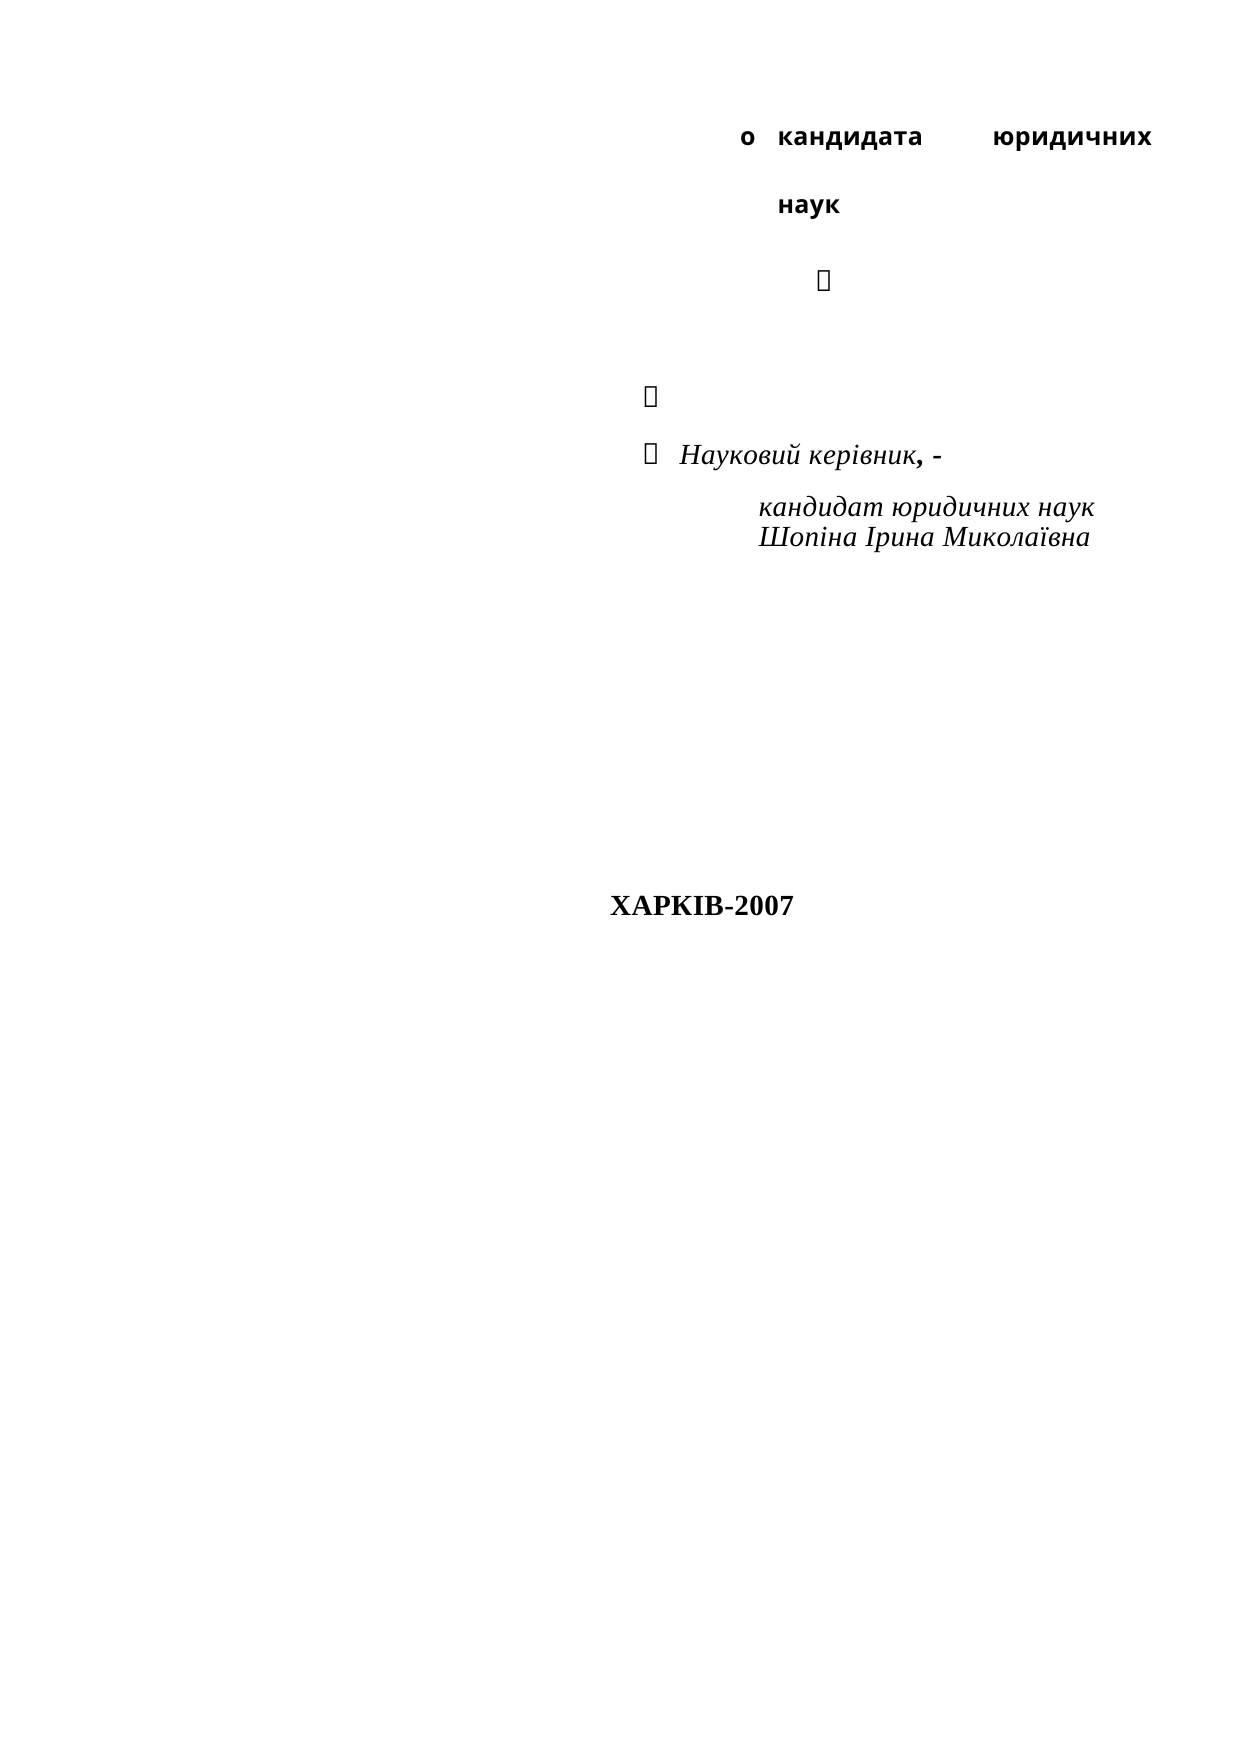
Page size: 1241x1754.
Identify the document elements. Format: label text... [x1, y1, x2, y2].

text Шопіна Ірина Миколаївна [683, 523, 1152, 553]
text кандидат юридичних наук [683, 492, 1152, 523]
subtitle кандидата юридичних наук [740, 118, 1152, 220]
text ХАРКІВ-2007 [177, 888, 1152, 922]
subtitle Науковий керівник, - [642, 433, 1152, 473]
